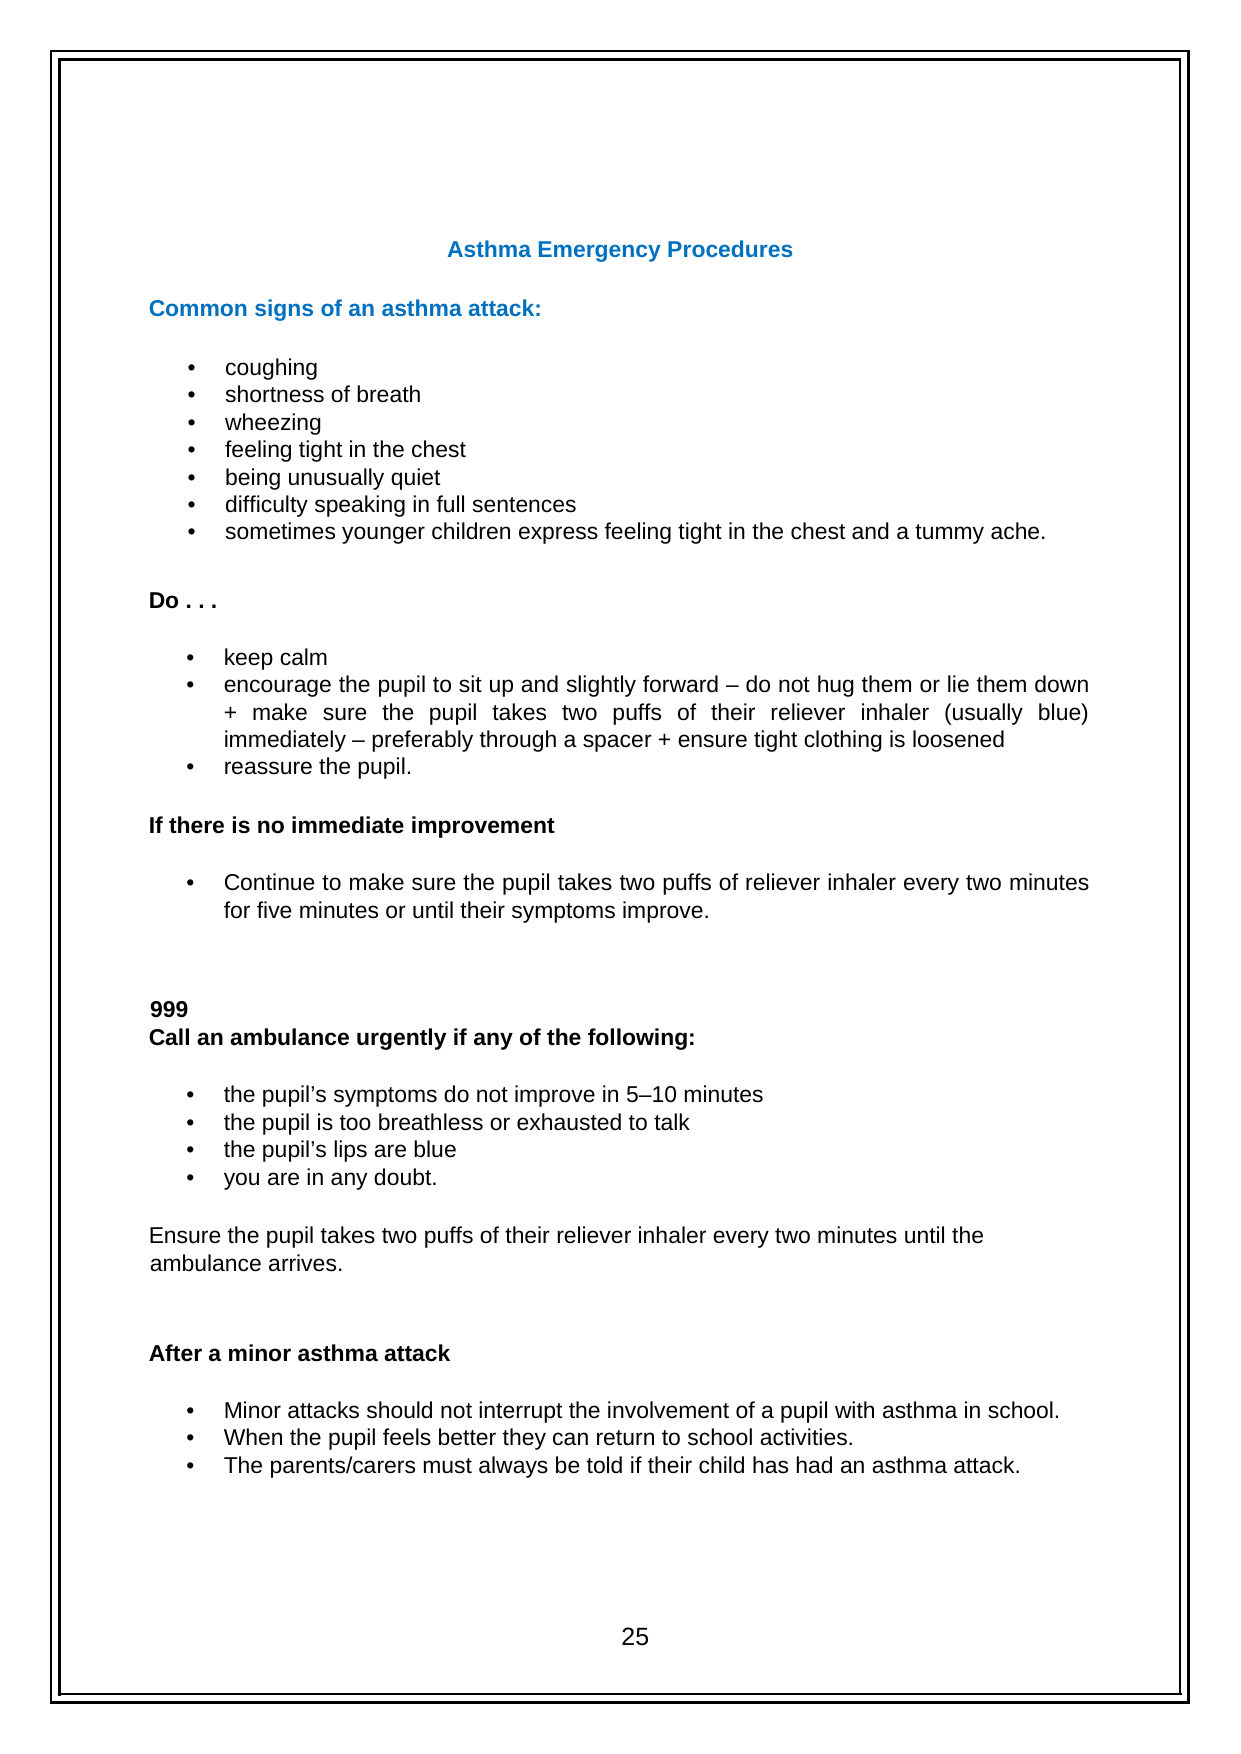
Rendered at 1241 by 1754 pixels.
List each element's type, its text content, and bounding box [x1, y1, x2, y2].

text Ensure the pupil takes two puffs of their reliever inhaler every two minutes until the ambulance arrives. [148, 1222, 1090, 1276]
list the pupil is too breathless or exhausted to talk [186, 1109, 1090, 1135]
list sometimes younger children express feeling tight in the chest and a tummy ache. [187, 518, 1090, 545]
list you are in any doubt. [186, 1163, 1090, 1190]
list encourage the pupil to sit up and slightly forward – do not hug them or lie them down + make sure the pupil takes two puffs of their reliever inhaler (usually blue) immediately – preferably through a spacer + ensure tight clothing is loosened [186, 671, 1090, 752]
list difficulty speaking in full sentences [187, 491, 1090, 517]
list feeling tight in the chest [187, 436, 1090, 462]
list Minor attacks should not interrupt the involvement of a pupil with asthma in school. [186, 1397, 1090, 1423]
text Do . . . [148, 587, 1090, 613]
list shortness of breath [187, 381, 1090, 408]
subtitle Asthma Emergency Procedures [150, 236, 1090, 262]
text Call an ambulance urgently if any of the following: [148, 1024, 1090, 1051]
text If there is no immediate improvement [148, 812, 1090, 839]
list wheezing [187, 409, 1090, 435]
list keep calm [186, 644, 1090, 670]
list the pupil’s symptoms do not improve in 5–10 minutes [186, 1081, 1090, 1108]
text Common signs of an asthma attack: [148, 295, 1090, 321]
subtitle 999 [150, 996, 1090, 1022]
list When the pupil feels better they can return to school activities. [186, 1424, 1090, 1451]
list coughing [187, 354, 1090, 380]
list Continue to make sure the pupil takes two puffs of reliever inhaler every two minutes for five minutes or until their symptoms improve. [186, 869, 1090, 923]
list The parents/carers must always be told if their child has had an asthma attack. [186, 1452, 1090, 1478]
list reassure the pupil. [186, 753, 1090, 780]
text After a minor asthma attack [148, 1340, 1090, 1366]
list the pupil’s lips are blue [186, 1136, 1090, 1163]
list being unusually quiet [187, 463, 1090, 490]
